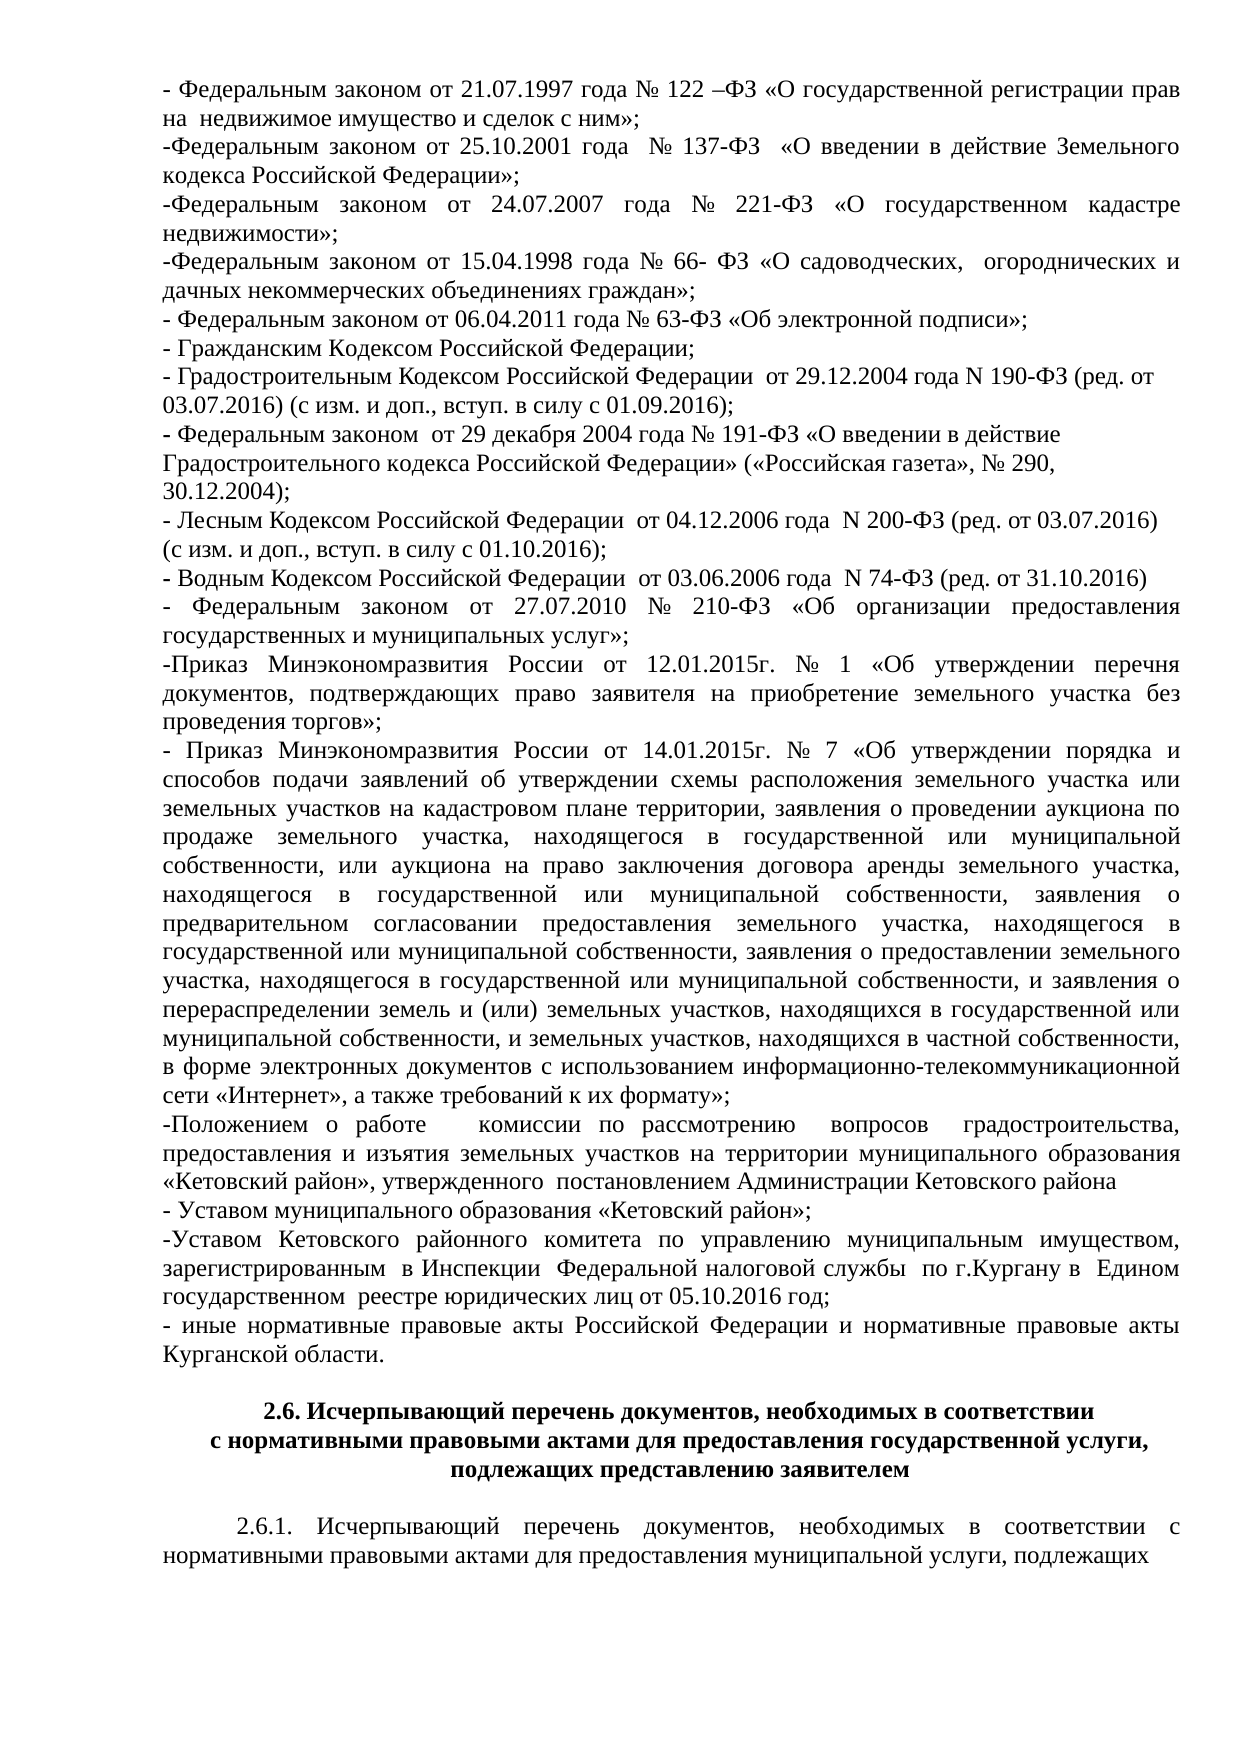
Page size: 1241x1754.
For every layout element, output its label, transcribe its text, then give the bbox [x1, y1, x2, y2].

text -Федеральным законом от 24.07.2007 года № 221-ФЗ «О государственном кадастре недвижимости»; [162, 189, 1181, 246]
text - Федеральным законом от 27.07.2010 № 210-ФЗ «Об организации предоставления государственных и муниципальных услуг»; [162, 591, 1181, 649]
text -Положением о работе комиссии по рассмотрению вопросов градостроительства, предоставления и изъятия земельных участков на территории муниципального образования «Кетовский район», утвержденного постановлением Администрации Кетовского района [162, 1109, 1181, 1195]
text -Федеральным законом от 25.10.2001 года № 137-ФЗ «О введении в действие Земельного кодекса Российской Федерации»; [162, 131, 1181, 189]
text -Уставом Кетовского районного комитета по управлению муниципальным имуществом, зарегистрированным в Инспекции Федеральной налоговой службы по г.Кургану в Едином государственном реестре юридических лиц от 05.10.2016 год; [162, 1224, 1181, 1310]
text - Гражданским Кодексом Российской Федерации; [162, 333, 1181, 361]
list Исчерпывающий перечень документов, необходимых в соответствии [263, 1396, 1181, 1425]
text - Федеральным законом от 06.04.2011 года № 63-ФЗ «Об электронной подписи»; [162, 304, 1181, 333]
text - Федеральным законом от 21.07.1997 года № 122 –ФЗ «О государственной регистрации прав на недвижимое имущество и сделок с ним»; [162, 74, 1181, 131]
list нормативными правовыми актами для предоставления государственной услуги, [210, 1425, 1181, 1454]
text - Приказ Минэкономразвития России от 14.01.2015г. № 7 «Об утверждении порядка и способов подачи заявлений об утверждении схемы расположения земельного участка или земельных участков на кадастровом плане территории, заявления о проведении аукциона по продаже земельного участка, находящегося в государственной или муниципальной собственности, или аукциона на право заключения договора аренды земельного участка, находящегося в государственной или муниципальной собственности, заявления о предварительном согласовании предоставления земельного участка, находящегося в государственной или муниципальной собственности, заявления о предоставлении земельного участка, находящегося в государственной или муниципальной собственности, и заявления о перераспределении земель и (или) земельных участков, находящихся в государственной или муниципальной собственности, и земельных участков, находящихся в частной собственности, в форме электронных документов с использованием информационно-телекоммуникационной сети «Интернет», а также требований к их формату»; [162, 735, 1181, 1109]
text подлежащих представлению заявителем [450, 1454, 1181, 1483]
text -Приказ Минэкономразвития России от 12.01.2015г. № 1 «Об утверждении перечня документов, подтверждающих право заявителя на приобретение земельного участка без проведения торгов»; [162, 649, 1181, 735]
text -Федеральным законом от 15.04.1998 года № 66- ФЗ «О садоводческих, огороднических и дачных некоммерческих объединениях граждан»; [162, 246, 1181, 304]
subtitle - Лесным Кодексом Российской Федерации от 04.12.2006 года N 200-ФЗ (ред. от 03.07.2016) (с изм. и доп., вступ. в силу с 01.10.2016); [162, 505, 1181, 563]
text - Федеральным законом от 29 декабря 2004 года № 191-ФЗ «О введении в действие Градостроительного кодекса Российской Федерации» («Российская газета», № 290, 30.12.2004); [162, 419, 1181, 505]
subtitle - Водным Кодексом Российской Федерации от 03.06.2006 года N 74-ФЗ (ред. от 31.10.2016) [162, 563, 1181, 591]
subtitle - Градостроительным Кодексом Российской Федерации от 29.12.2004 года N 190-ФЗ (ред. от 03.07.2016) (с изм. и доп., вступ. в силу с 01.09.2016); [162, 361, 1181, 419]
text - иные нормативные правовые акты Российской Федерации и нормативные правовые акты Курганской области. [162, 1310, 1181, 1368]
text - Уставом муниципального образования «Кетовский район»; [162, 1195, 1181, 1224]
text 2.6.1. Исчерпывающий перечень документов, необходимых в соответствии с нормативными правовыми актами для предоставления муниципальной услуги, подлежащих [163, 1511, 1181, 1569]
